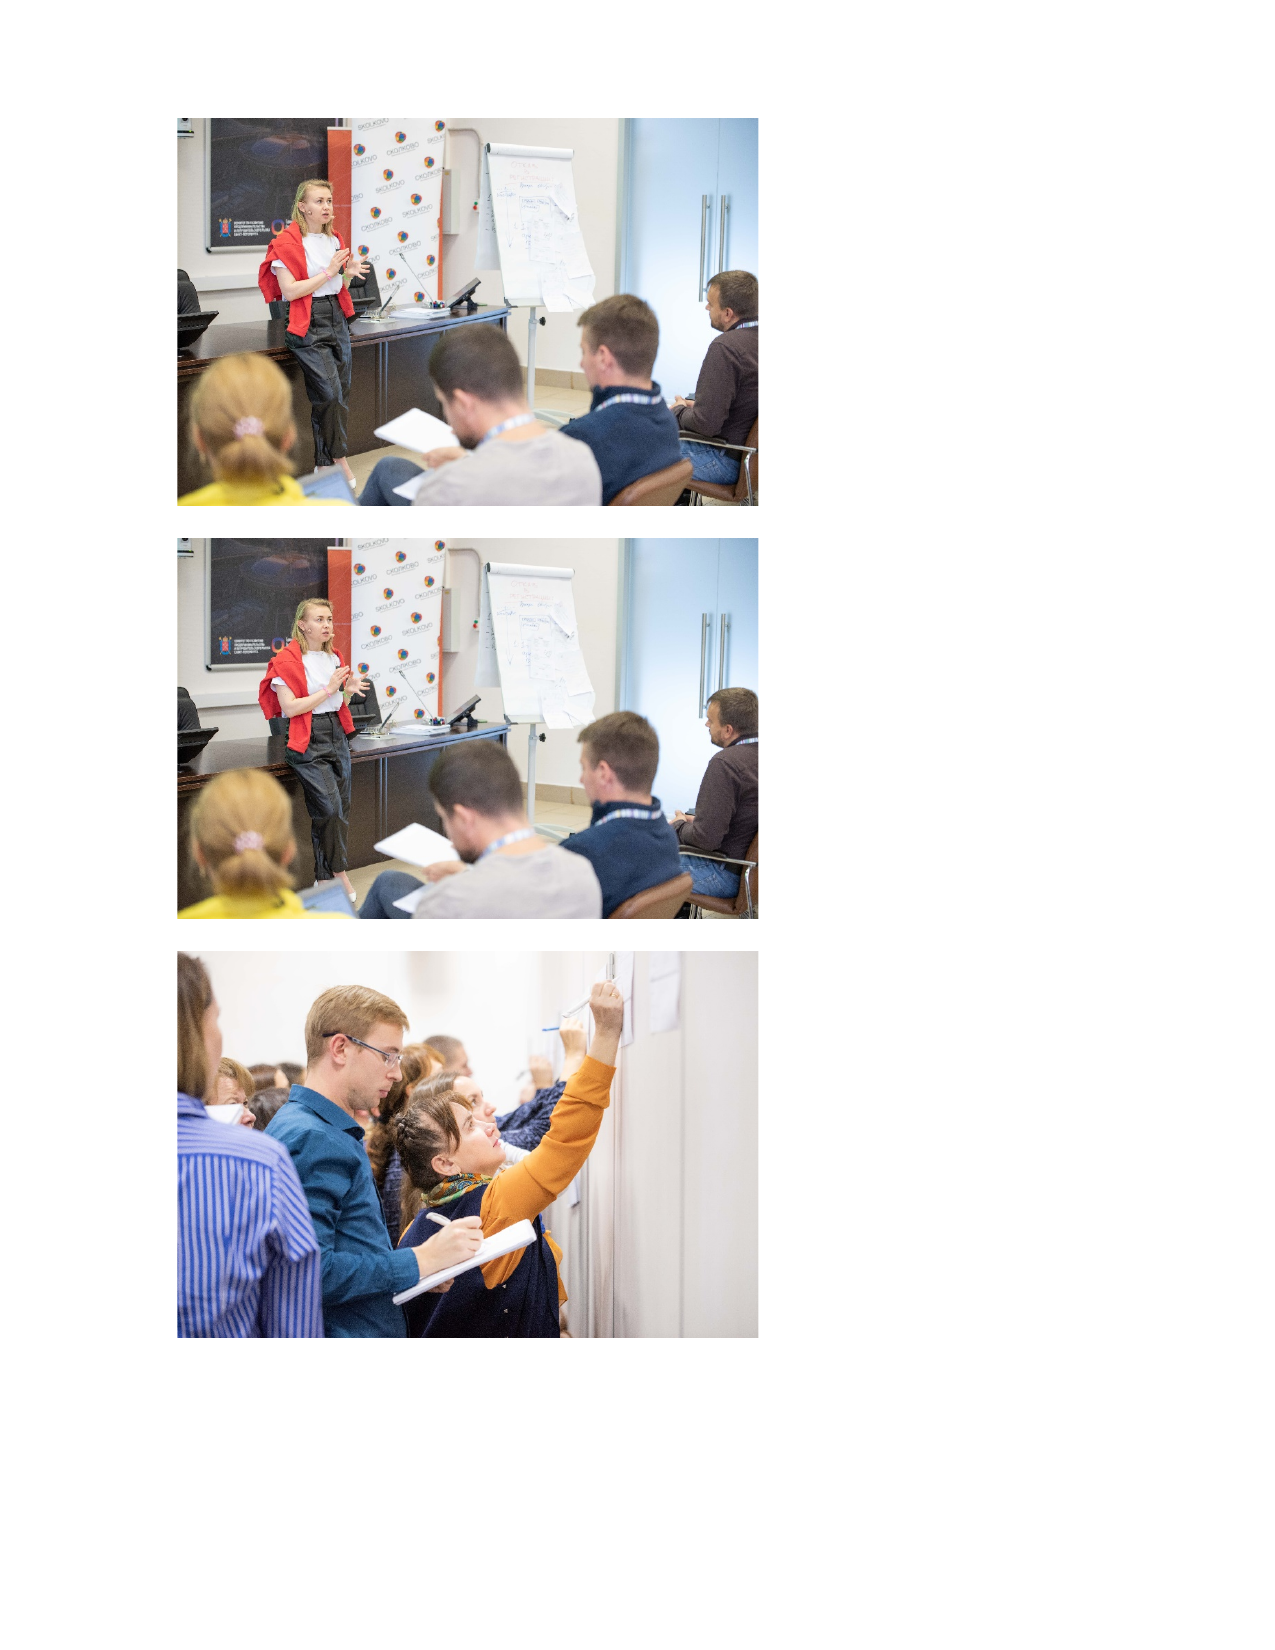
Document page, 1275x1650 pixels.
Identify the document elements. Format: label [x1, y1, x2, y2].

picture [177, 538, 759, 919]
picture [177, 951, 759, 1338]
picture [177, 118, 759, 506]
